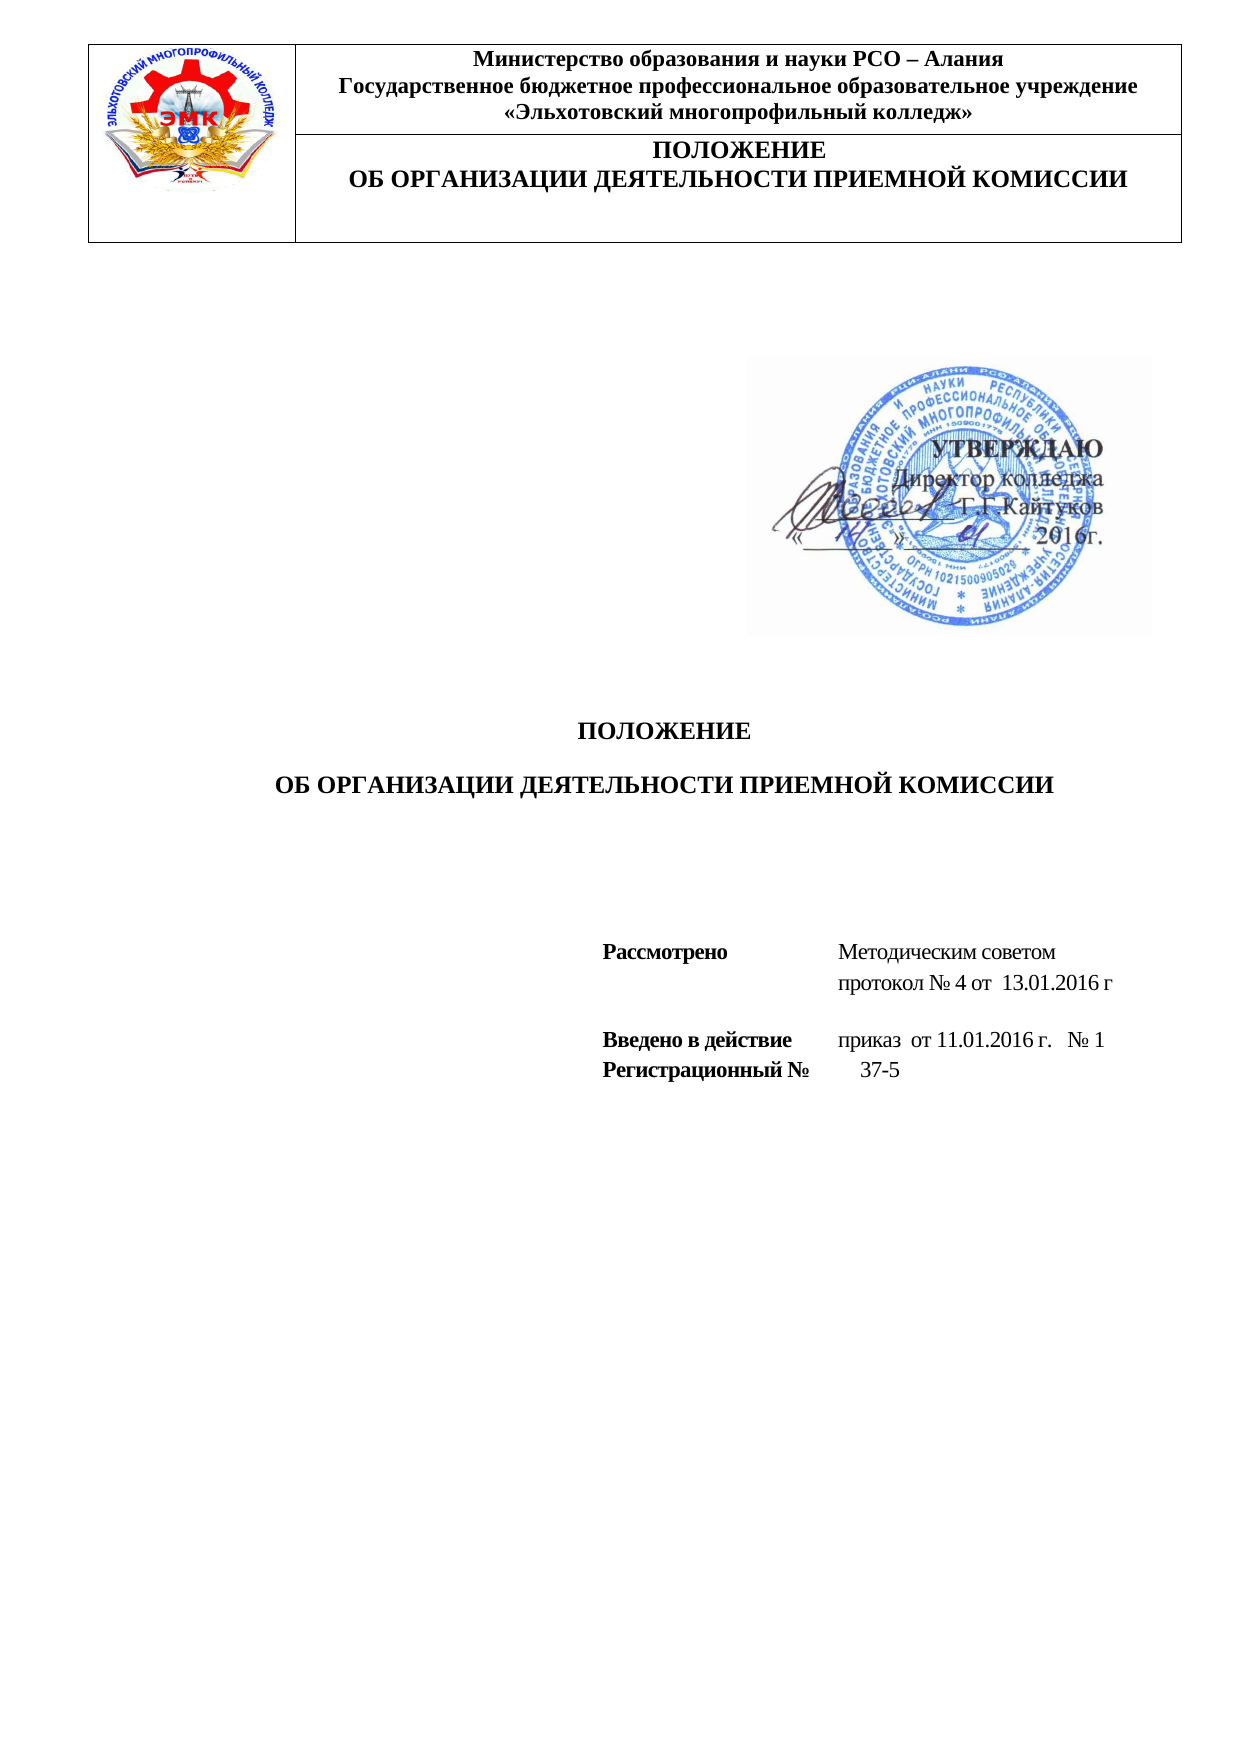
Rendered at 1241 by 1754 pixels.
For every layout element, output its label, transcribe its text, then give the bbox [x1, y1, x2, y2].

table_cell Введено в действие [591, 1026, 827, 1056]
table_cell Регистрационный № [591, 1056, 827, 1087]
picture [99, 45, 280, 194]
table_cell приказ от 11.01.2016 г. № 1 [827, 1026, 1167, 1056]
text ПОЛОЖЕНИЕ [177, 716, 1152, 745]
table_header Методическим советом протокол № 4 от 13.01.2016 г [827, 939, 1167, 1026]
table_header Рассмотрено [591, 939, 827, 1026]
text ОБ ОРГАНИЗАЦИИ ДЕЯТЕЛЬНОСТИ ПРИЕМНОЙ КОМИССИИ [177, 770, 1152, 798]
table_cell 37-5 [827, 1056, 1167, 1087]
picture [747, 357, 1152, 637]
